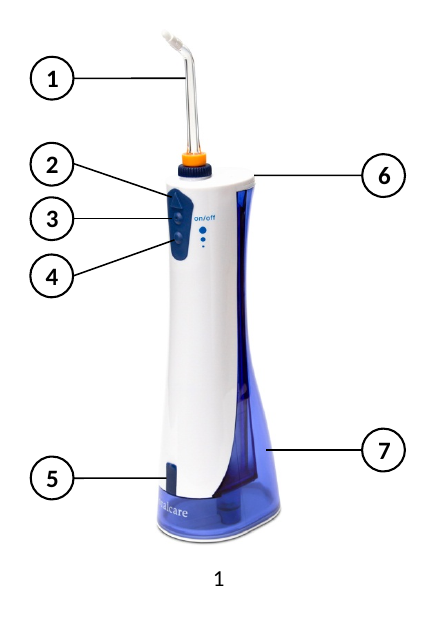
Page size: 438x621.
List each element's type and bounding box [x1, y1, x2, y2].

picture [154, 29, 283, 546]
